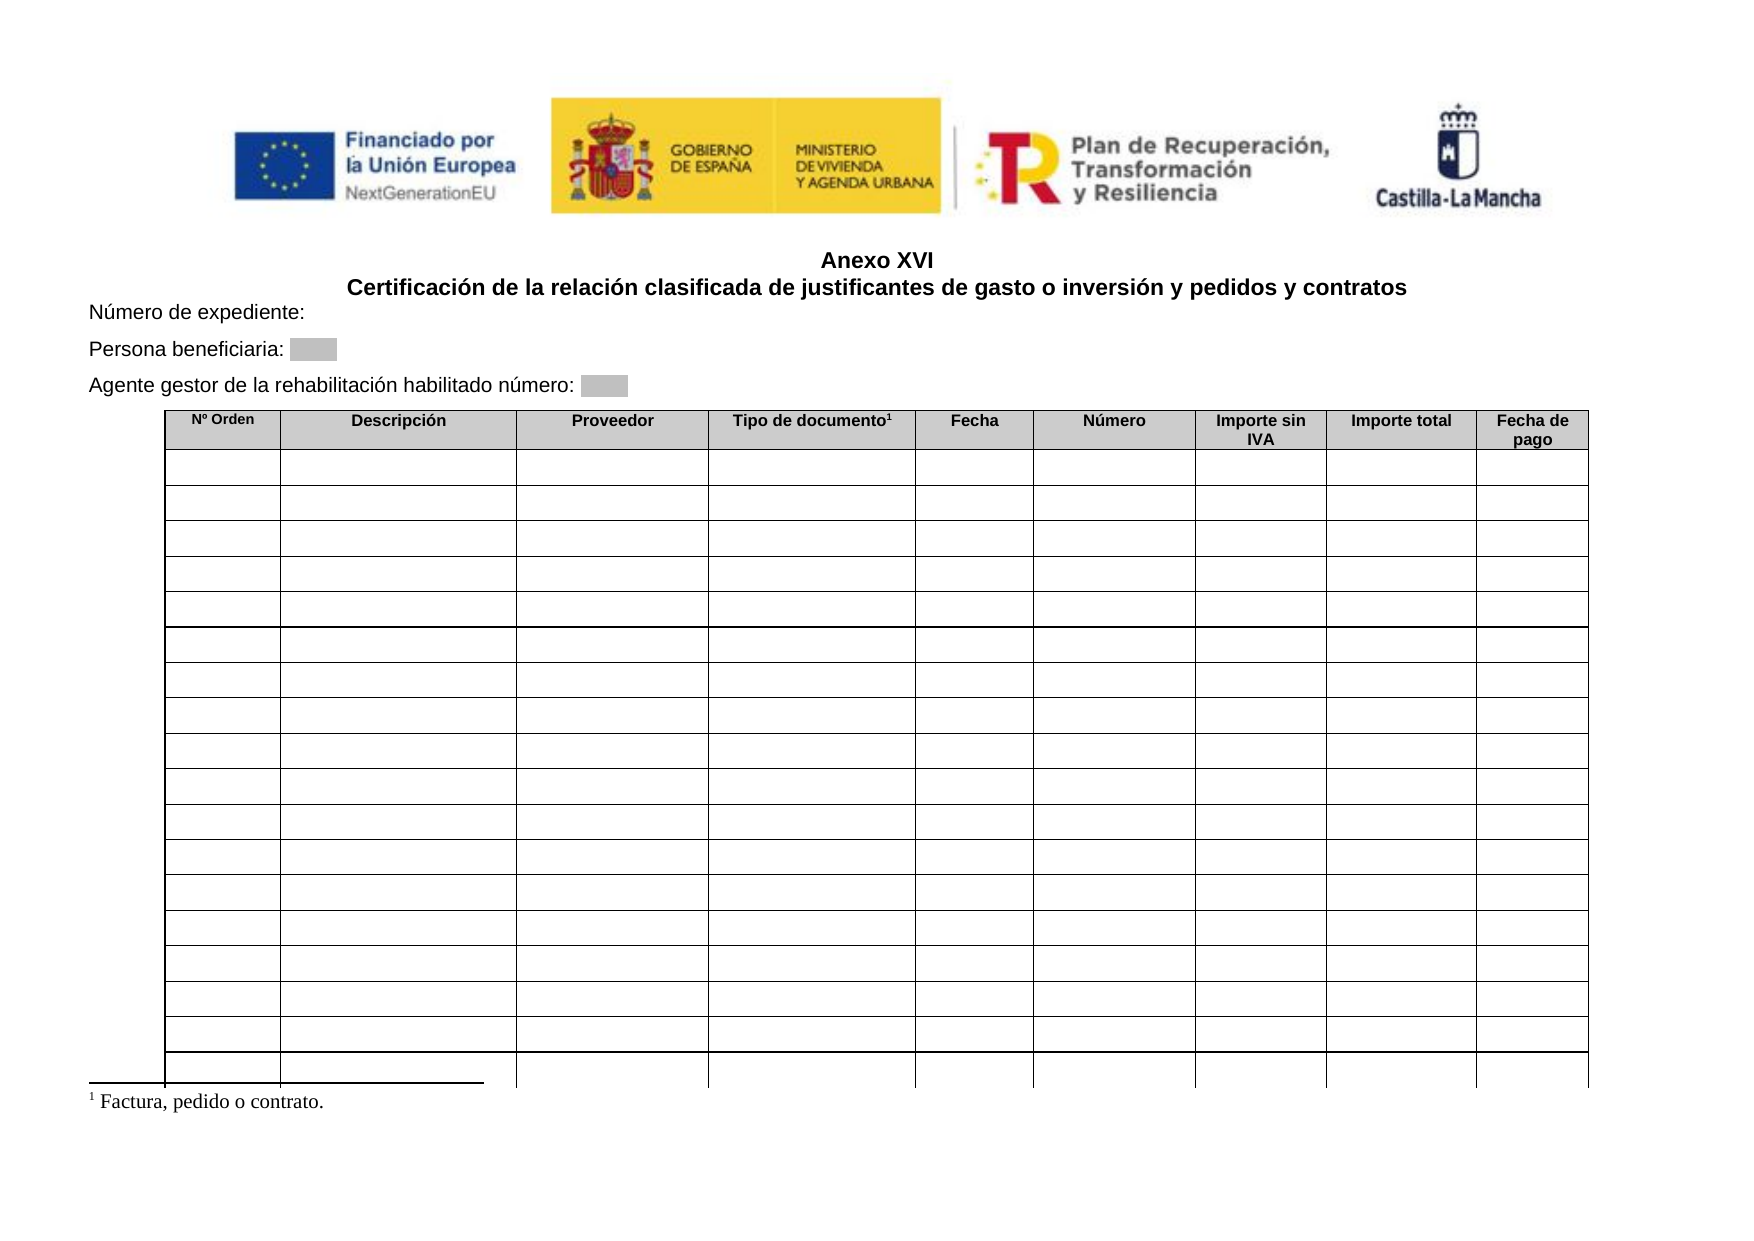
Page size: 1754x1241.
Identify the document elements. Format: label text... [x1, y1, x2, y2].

table_header Número [1034, 411, 1195, 449]
table_cell [916, 592, 1033, 626]
table_cell [517, 911, 708, 945]
table_cell [1477, 663, 1588, 697]
table_cell [709, 911, 915, 945]
table_cell [916, 698, 1033, 733]
table_cell [709, 734, 915, 768]
table_cell [1477, 450, 1588, 485]
table_cell [1477, 557, 1588, 591]
table_cell [709, 521, 915, 556]
table_cell [1034, 982, 1195, 1016]
table_cell [281, 1017, 516, 1051]
table_cell [916, 1053, 1033, 1077]
table_cell [166, 628, 280, 662]
table_cell [916, 805, 1033, 839]
table_cell [166, 982, 280, 1016]
table_cell [1034, 450, 1195, 485]
table_cell [1196, 521, 1326, 556]
table_cell [916, 875, 1033, 910]
table_cell [517, 1053, 708, 1077]
table_cell [1477, 911, 1588, 945]
table_cell [517, 875, 708, 910]
table_cell [166, 840, 280, 874]
table_cell [517, 982, 708, 1016]
table_cell [709, 1053, 915, 1077]
table_cell [1477, 840, 1588, 874]
table_cell [916, 663, 1033, 697]
text Anexo XVI [89, 247, 1665, 274]
table_cell [1477, 875, 1588, 910]
table_cell [1477, 592, 1588, 626]
table_cell [166, 450, 280, 485]
table_cell [1034, 1053, 1195, 1077]
table_cell [281, 592, 516, 626]
table_cell [916, 521, 1033, 556]
table_cell [166, 769, 280, 803]
table_cell [1034, 840, 1195, 874]
table_cell [281, 663, 516, 697]
table_cell [281, 769, 516, 803]
picture [180, 73, 1574, 248]
table_cell [1196, 628, 1326, 662]
table_cell [916, 840, 1033, 874]
table_cell [1327, 698, 1476, 733]
table_cell [1034, 734, 1195, 768]
table_cell [916, 769, 1033, 803]
table_cell [916, 982, 1033, 1016]
table_cell [1034, 946, 1195, 981]
table_cell [166, 946, 280, 981]
table_cell [1477, 982, 1588, 1016]
table_cell [709, 840, 915, 874]
table_cell [1327, 450, 1476, 485]
table_cell [166, 486, 280, 520]
table_cell [517, 1017, 708, 1051]
table_cell [517, 663, 708, 697]
table_cell [709, 805, 915, 839]
table_cell [166, 1053, 280, 1077]
table_cell [1477, 769, 1588, 803]
table_cell [517, 450, 708, 485]
text Certificación de la relación clasificada de justificantes de gasto o inversión y pedidos y contratos [89, 274, 1665, 300]
table_cell [281, 946, 516, 981]
table_cell [1034, 521, 1195, 556]
table_cell [517, 769, 708, 803]
table_cell [1034, 1017, 1195, 1051]
table_cell [709, 486, 915, 520]
table_cell [517, 698, 708, 733]
table_header Proveedor [517, 411, 708, 449]
table_cell [709, 698, 915, 733]
table_cell [1196, 769, 1326, 803]
table_cell [916, 628, 1033, 662]
table_cell [1034, 486, 1195, 520]
table_cell [709, 663, 915, 697]
table_cell [1327, 521, 1476, 556]
table_cell [517, 805, 708, 839]
table_cell [281, 450, 516, 485]
table_cell [916, 557, 1033, 591]
table_cell [517, 592, 708, 626]
table_cell [1196, 1017, 1326, 1051]
table_cell [1477, 486, 1588, 520]
table_cell [517, 946, 708, 981]
table_cell [281, 486, 516, 520]
table_cell [1327, 1053, 1476, 1077]
table_header Nº Orden [166, 411, 280, 449]
table_cell [1034, 663, 1195, 697]
table_cell [1327, 663, 1476, 697]
table_cell [1477, 946, 1588, 981]
table_cell [281, 628, 516, 662]
text Persona beneficiaria: [89, 336, 1665, 361]
table_cell [1327, 557, 1476, 591]
table_cell [1196, 592, 1326, 626]
table_cell [709, 982, 915, 1016]
table_cell [1327, 805, 1476, 839]
table_cell [709, 450, 915, 485]
table_cell [709, 946, 915, 981]
table_cell [1477, 1053, 1588, 1077]
table_cell [1196, 982, 1326, 1016]
table_cell [1196, 911, 1326, 945]
table_cell [1327, 982, 1476, 1016]
table_cell [281, 734, 516, 768]
table_cell [709, 875, 915, 910]
table_cell [517, 840, 708, 874]
table_cell [281, 982, 516, 1016]
table_cell [1034, 769, 1195, 803]
table_header Importe sin IVA [1196, 411, 1326, 449]
table_cell [1477, 521, 1588, 556]
table_cell [1327, 486, 1476, 520]
table_cell [281, 911, 516, 945]
table_cell [1327, 734, 1476, 768]
table_cell [1034, 698, 1195, 733]
table_cell [1196, 450, 1326, 485]
table_cell [166, 592, 280, 626]
table_cell [281, 875, 516, 910]
table_header Fecha de pago [1477, 411, 1588, 449]
table_cell [281, 805, 516, 839]
table_cell [1034, 911, 1195, 945]
table_cell [916, 486, 1033, 520]
table_cell [709, 628, 915, 662]
table_cell [166, 521, 280, 556]
table_cell [281, 840, 516, 874]
table_cell [916, 911, 1033, 945]
table_cell [1327, 946, 1476, 981]
table_cell [1477, 698, 1588, 733]
table_cell [1327, 769, 1476, 803]
text Agente gestor de la rehabilitación habilitado número: [89, 373, 1665, 397]
table_cell [281, 557, 516, 591]
table_cell [517, 628, 708, 662]
table_cell [1196, 486, 1326, 520]
table_cell [709, 557, 915, 591]
table_cell [166, 734, 280, 768]
table_cell [1327, 592, 1476, 626]
table_cell [1477, 1017, 1588, 1051]
table_cell [1034, 628, 1195, 662]
table_cell [517, 734, 708, 768]
table_cell [517, 521, 708, 556]
table_cell [916, 946, 1033, 981]
table_cell [1034, 805, 1195, 839]
table_cell [709, 769, 915, 803]
table_cell [166, 875, 280, 910]
table_cell [1196, 946, 1326, 981]
table_header Fecha [916, 411, 1033, 449]
table_cell [916, 450, 1033, 485]
text Número de expediente: [89, 300, 1665, 324]
table_cell [166, 557, 280, 591]
table_cell [916, 1017, 1033, 1051]
table_cell [1477, 805, 1588, 839]
table_cell [166, 698, 280, 733]
table_cell [1327, 911, 1476, 945]
table_cell [281, 1053, 516, 1077]
table_cell [1327, 875, 1476, 910]
table_cell [1327, 1017, 1476, 1051]
table_header Tipo de documento [709, 411, 915, 449]
table_cell [1196, 1053, 1326, 1077]
table_cell [1196, 840, 1326, 874]
table_cell [1034, 592, 1195, 626]
table_cell [1034, 557, 1195, 591]
table_cell [709, 592, 915, 626]
table_cell [1196, 557, 1326, 591]
table_header Descripción [281, 411, 516, 449]
table_cell [916, 734, 1033, 768]
table_cell [1196, 805, 1326, 839]
table_cell [1327, 628, 1476, 662]
table_cell [281, 698, 516, 733]
table_cell [709, 1017, 915, 1051]
table_cell [1477, 734, 1588, 768]
table_cell [1477, 628, 1588, 662]
table_cell [166, 911, 280, 945]
table_cell [517, 486, 708, 520]
table_cell [281, 521, 516, 556]
table_cell [1196, 734, 1326, 768]
table_cell [1196, 875, 1326, 910]
table_cell [1196, 663, 1326, 697]
table_cell [517, 557, 708, 591]
table_cell [1034, 875, 1195, 910]
table_cell [1196, 698, 1326, 733]
table_header Importe total [1327, 411, 1476, 449]
table_cell [166, 805, 280, 839]
table_cell [166, 663, 280, 697]
table_cell [1327, 840, 1476, 874]
table_cell [166, 1017, 280, 1051]
